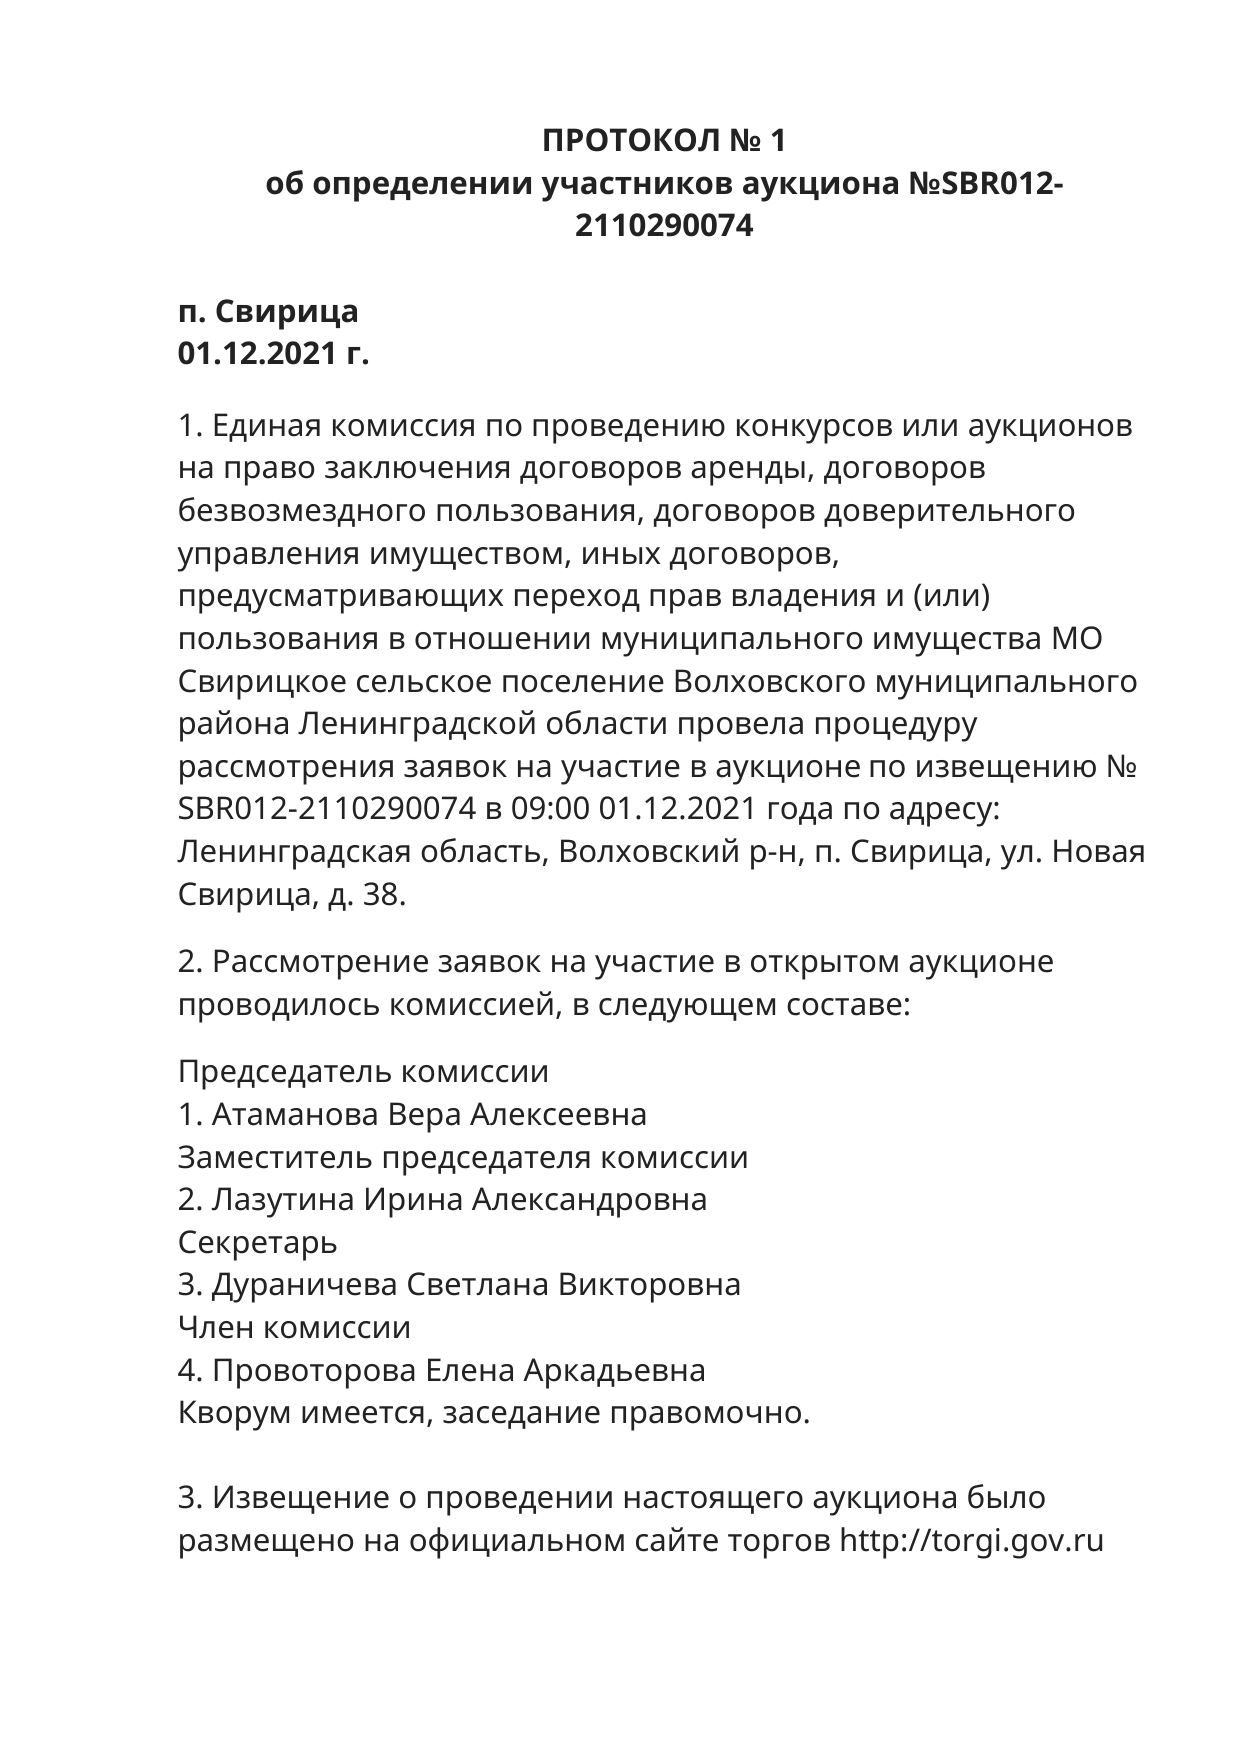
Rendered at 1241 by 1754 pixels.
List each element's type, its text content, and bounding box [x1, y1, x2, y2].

text 1. Единая комиссия по проведению конкурсов или аукционов на право заключения договоров аренды, договоров безвозмездного пользования, договоров доверительного управления имуществом, иных договоров, предусматривающих переход прав владения и (или) пользования в отношении муниципального имущества МО Свирицкое сельское поселение Волховского муниципального района Ленинградской области провела процедуру рассмотрения заявок на участие в аукционе по извещению № SBR012-2110290074 в 09:00 01.12.2021 года по адресу: Ленинградская область, Волховский р-н, п. Свирица, ул. Новая Свирица, д. 38. [177, 403, 1152, 914]
text 3. Дураничева Светлана Викторовна [177, 1262, 1152, 1305]
text 2. Рассмотрение заявок на участие в открытом аукционе проводилось комиссией, в следующем составе: [177, 939, 1152, 1024]
text 4. Провоторова Елена Аркадьевна [177, 1348, 1152, 1390]
text Председатель комиссии [177, 1049, 1152, 1092]
text Заместитель председателя комиссии [177, 1134, 1152, 1177]
text Секретарь [177, 1220, 1152, 1262]
text Кворум имеется, заседание правомочно. [177, 1390, 1152, 1433]
text об определении участников аукциона №SBR012-2110290074 [177, 161, 1152, 246]
text 3. Извещение о проведении настоящего аукциона было размещено на официальном сайте торгов http://torgi.gov.ru [177, 1475, 1152, 1561]
text п. Свирица 01.12.2021 г. [177, 288, 1152, 374]
text 2. Лазутина Ирина Александровна [177, 1177, 1152, 1220]
text ПРОТОКОЛ № 1 [177, 118, 1152, 161]
text Член комиссии [177, 1305, 1152, 1348]
text 1. Атаманова Вера Алексеевна [177, 1092, 1152, 1134]
